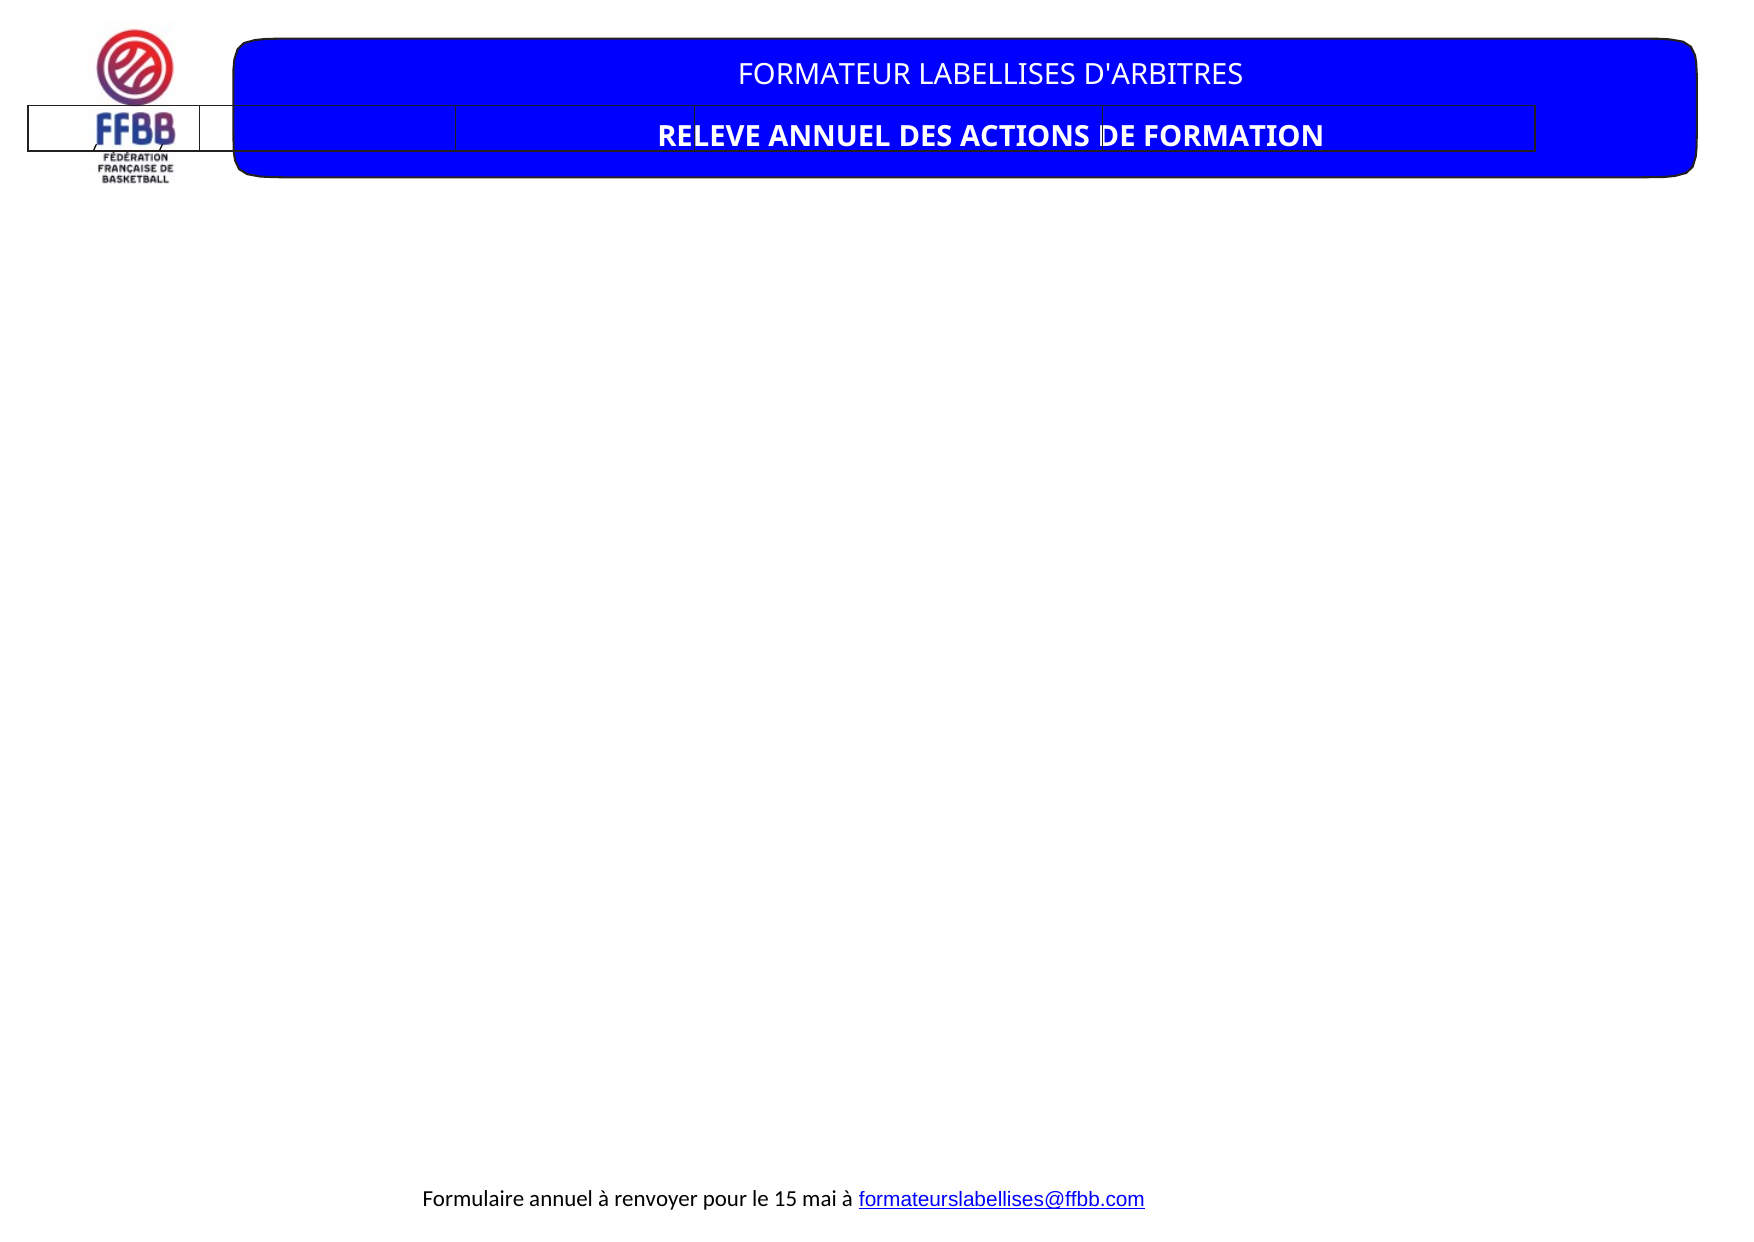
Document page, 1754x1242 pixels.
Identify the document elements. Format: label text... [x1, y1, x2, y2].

picture [61, 152, 211, 200]
table_cell [200, 106, 455, 149]
table_cell [1103, 106, 1534, 149]
picture [61, 20, 211, 105]
table_cell [456, 106, 694, 149]
table_cell / / [29, 106, 199, 149]
table_cell [695, 106, 1102, 149]
